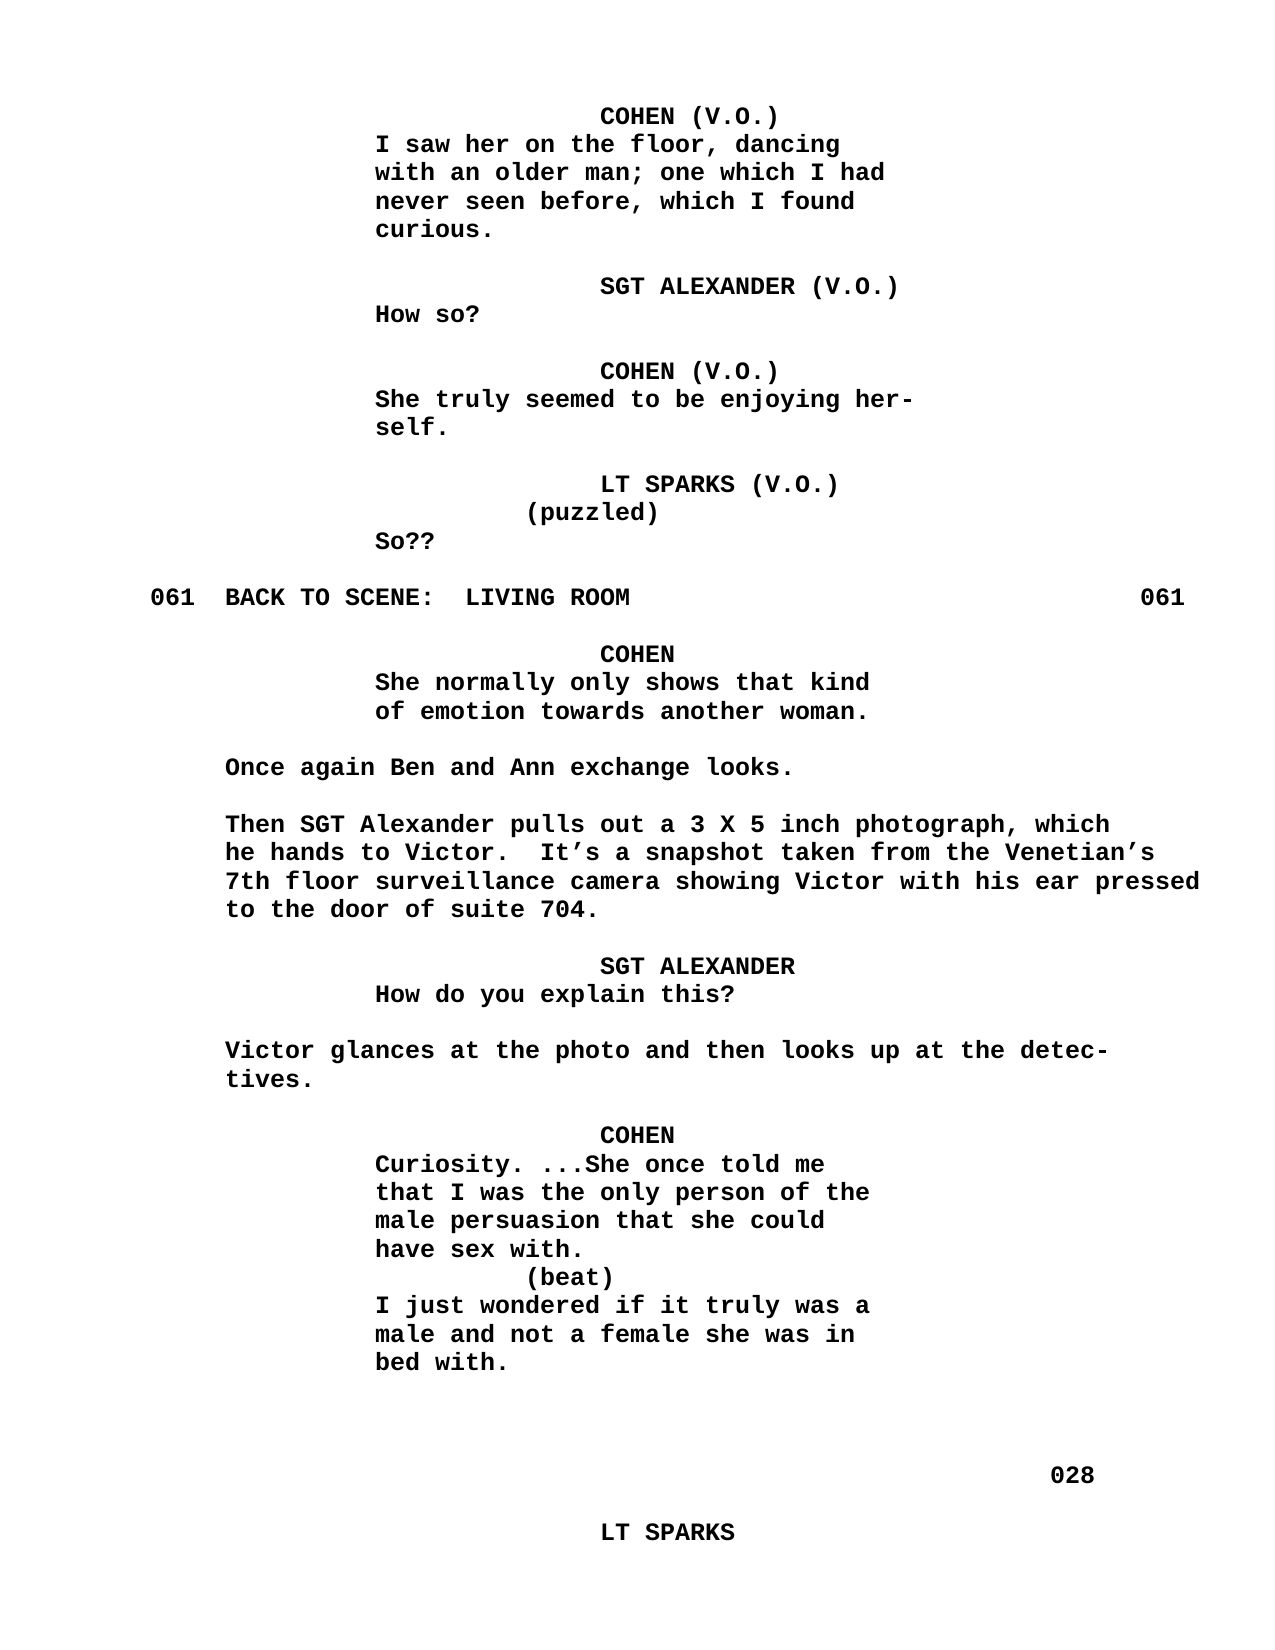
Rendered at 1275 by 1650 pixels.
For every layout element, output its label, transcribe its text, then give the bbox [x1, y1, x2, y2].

text he hands to Victor. It’s a snapshot taken from the Venetian’s 7th floor surveillance camera showing Victor with his ear pressed to the door of suite 704. [225, 840, 1200, 925]
text Once again Ben and Ann exchange looks. [75, 755, 1200, 783]
text 028 [75, 1463, 1200, 1491]
text So?? [75, 528, 1200, 557]
text tives. [150, 1066, 1200, 1095]
text with an older man; one which I had [300, 160, 1200, 188]
text How so? [75, 302, 1200, 330]
text of emotion towards another woman. [300, 698, 1200, 727]
text COHEN [75, 1123, 1200, 1151]
text LT SPARKS (V.O.) [75, 472, 1200, 500]
text I just wondered if it truly was a [75, 1293, 1200, 1321]
text that I was the only person of the [300, 1180, 1200, 1208]
text never seen before, which I found [300, 188, 1200, 217]
text 061 BACK TO SCENE: LIVING ROOM 061 [75, 585, 1200, 613]
text She truly seemed to be enjoying her- [75, 387, 1200, 415]
text male persuasion that she could [300, 1208, 1200, 1236]
text COHEN [75, 642, 1200, 670]
text (puzzled) [75, 500, 1200, 528]
text Victor glances at the photo and then looks up at the detec- [75, 1038, 1200, 1066]
text I saw her on the floor, dancing [75, 132, 1200, 160]
text (beat) [75, 1265, 1200, 1293]
text Curiosity. ...She once told me [75, 1151, 1200, 1180]
text have sex with. [300, 1236, 1200, 1265]
text Then SGT Alexander pulls out a 3 X 5 inch photograph, which [225, 812, 1200, 840]
text bed with. [300, 1350, 1200, 1378]
text How do you explain this? [75, 982, 1200, 1010]
text SGT ALEXANDER (V.O.) [75, 273, 1200, 302]
text male and not a female she was in [300, 1321, 1200, 1350]
text LT SPARKS [75, 1520, 1200, 1548]
text self. [300, 415, 1200, 443]
text COHEN (V.O.) [75, 103, 1200, 132]
text She normally only shows that kind [75, 670, 1200, 698]
text curious. [300, 217, 1200, 245]
text COHEN (V.O.) [75, 358, 1200, 387]
text SGT ALEXANDER [75, 953, 1200, 982]
